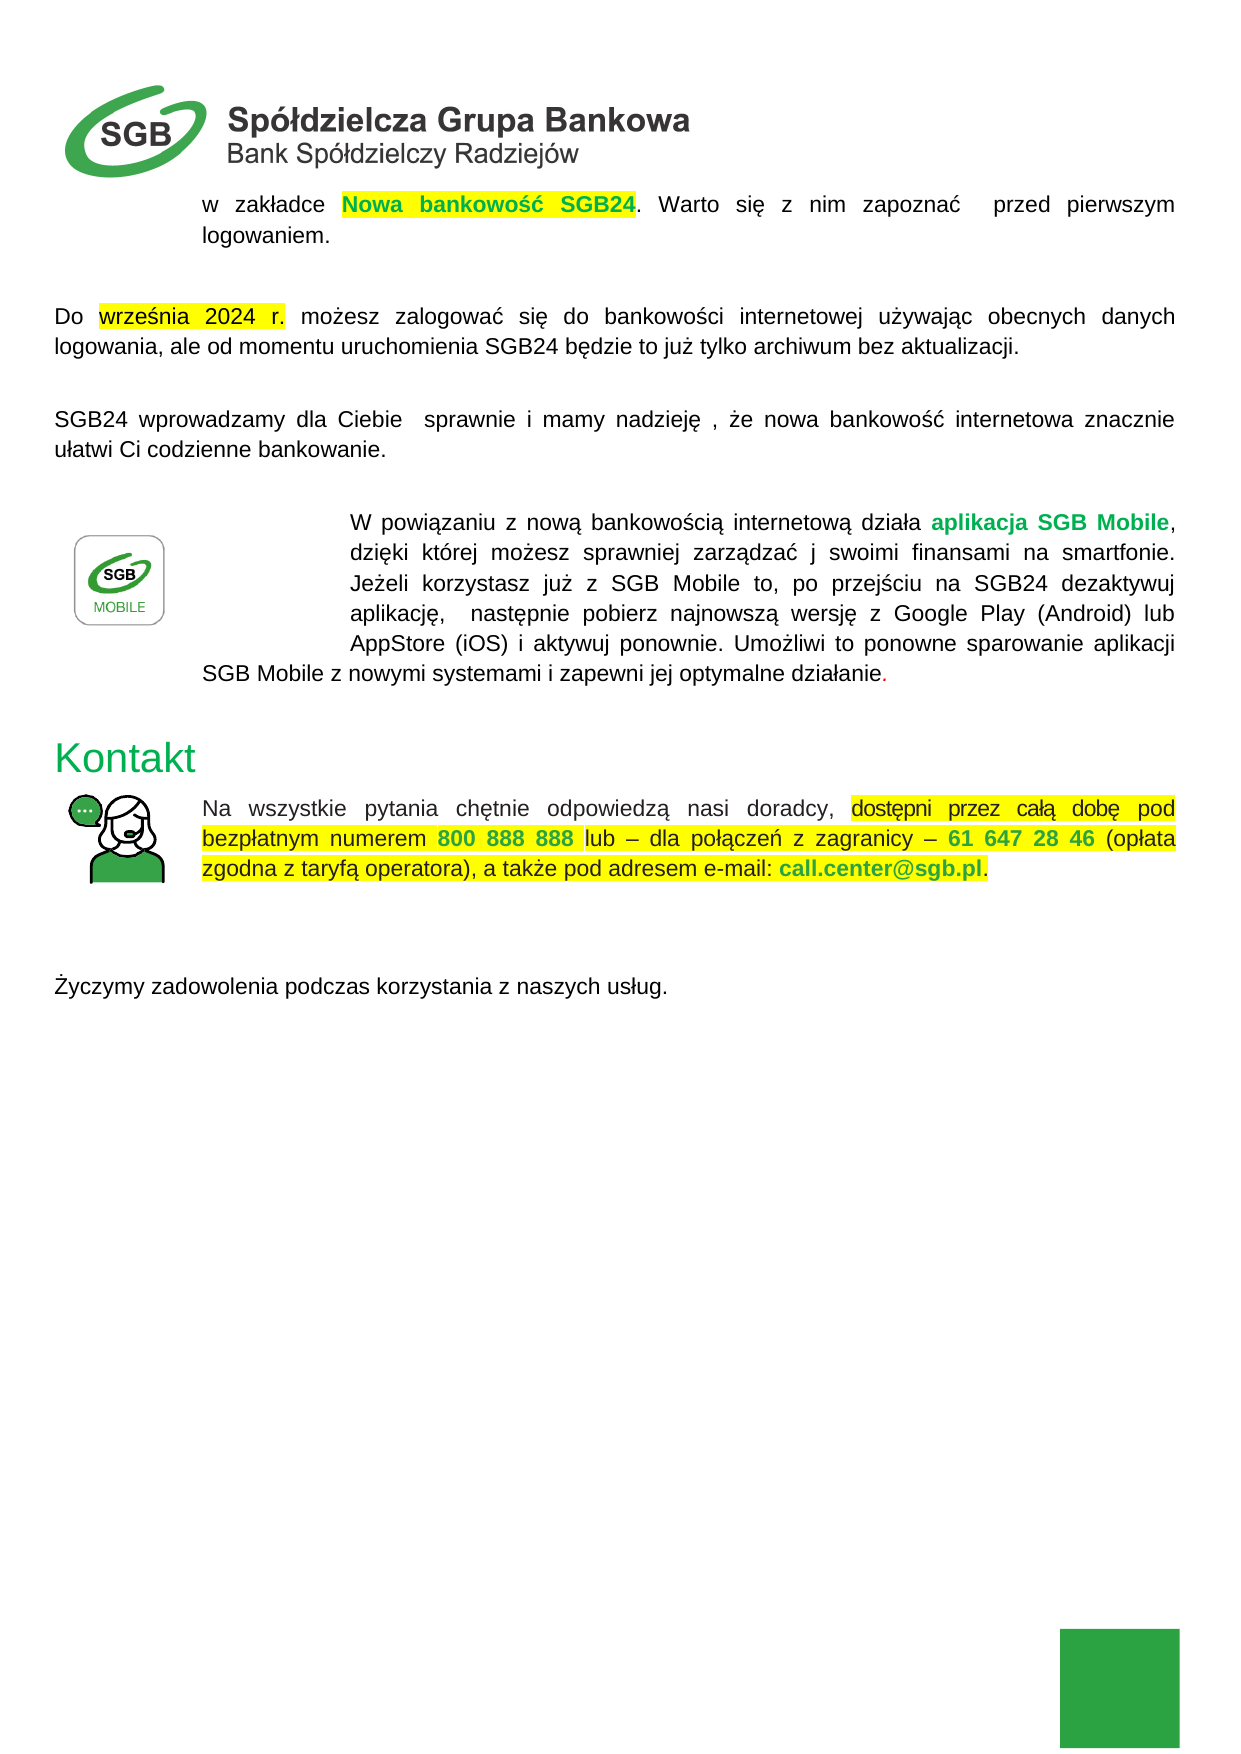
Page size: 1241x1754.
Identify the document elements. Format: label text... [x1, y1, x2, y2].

text SGB24 wprowadzamy dla Ciebie sprawnie i mamy nadzieję , że nowa bankowość internetowa znacznie ułatwi Ci codzienne bankowanie. [54, 406, 1176, 463]
picture [68, 794, 103, 827]
text Życzymy zadowolenia podczas korzystania z naszych usług. [54, 973, 1196, 999]
picture [54, 518, 184, 648]
text Do września 2024 r. możesz zalogować się do bankowości internetowej używając obecnych danych logowania, ale od momentu uruchomienia SGB24 będzie to już tylko archiwum bez aktualizacji. [54, 303, 1176, 359]
text Kontakt [54, 733, 1176, 781]
picture [109, 848, 145, 858]
text Na wszystkie pytania chętnie odpowiedzą nasi doradcy, dostępni przez całą dobę pod bezpłatnym numerem 800 888 888 lub – dla połączeń z zagranicy – 61 647 28 46 (opłata zgodna z taryfą operatora), a także pod adresem e-mail: call.center@sgb.pl. [202, 794, 1176, 881]
picture [54, 73, 706, 192]
text W powiązaniu z nową bankowością internetową działa aplikacja SGB Mobile, dzięki której możesz sprawniej zarządzać j swoimi finansami na smartfonie. Jeżeli korzystasz już z SGB Mobile to, po przejściu na SGB24 dezaktywuj aplikację, następnie pobierz najnowszą wersję z Google Play (Android) lub AppStore (iOS) i aktywuj ponownie. Umożliwi to ponowne sparowanie aplikacji SGB Mobile z nowymi systemami i zapewni jej optymalne działanie. [202, 509, 1176, 687]
